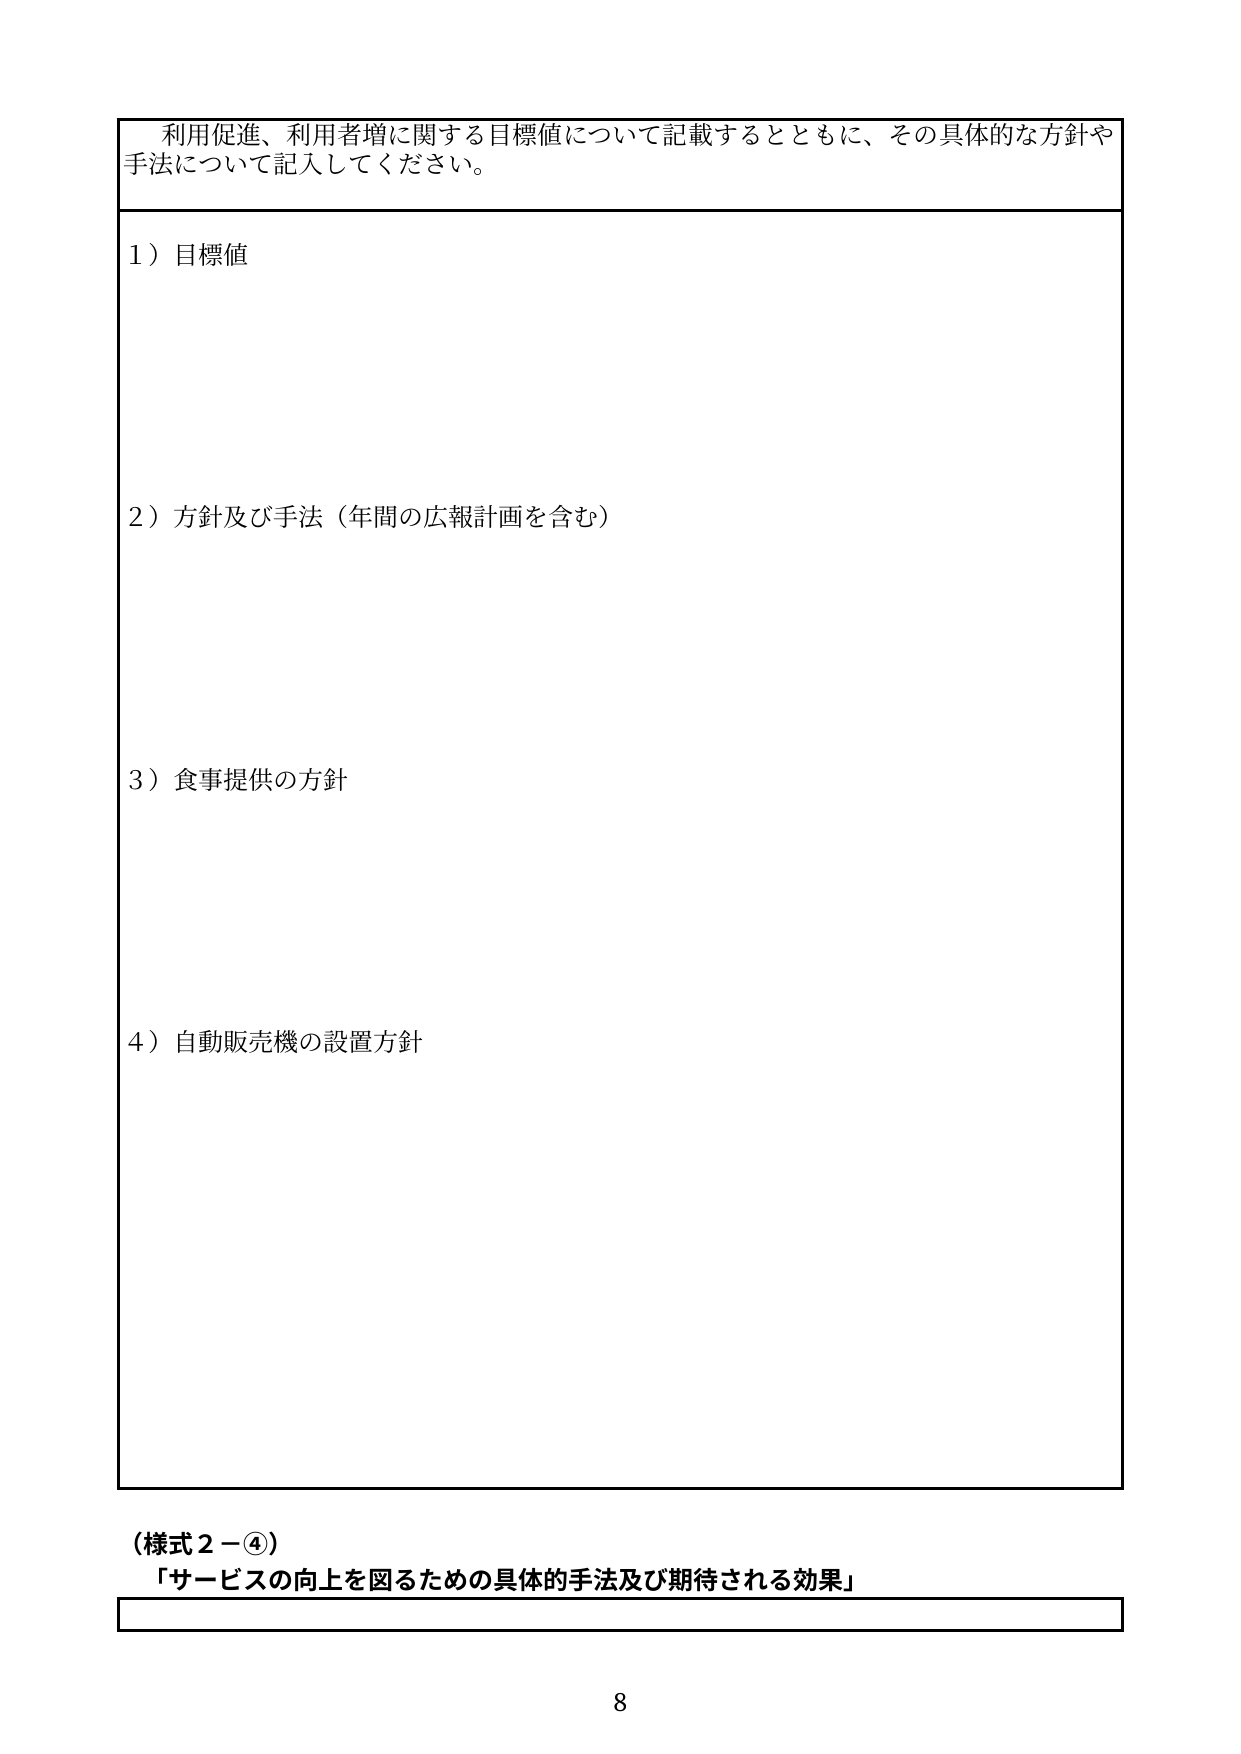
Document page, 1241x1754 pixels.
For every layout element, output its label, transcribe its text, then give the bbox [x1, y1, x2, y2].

table_cell １）目標値 ２）方針及び手法（年間の広報計画を含む） ３）食事提供の方針 ４）自動販売機の設置方針 [120, 212, 1121, 1487]
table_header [120, 1600, 1121, 1629]
text 「サービスの向上を図るための具体的手法及び期待される効果」 [118, 1560, 1122, 1597]
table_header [120, 121, 1121, 209]
text （様式２－④） [118, 1524, 1122, 1560]
